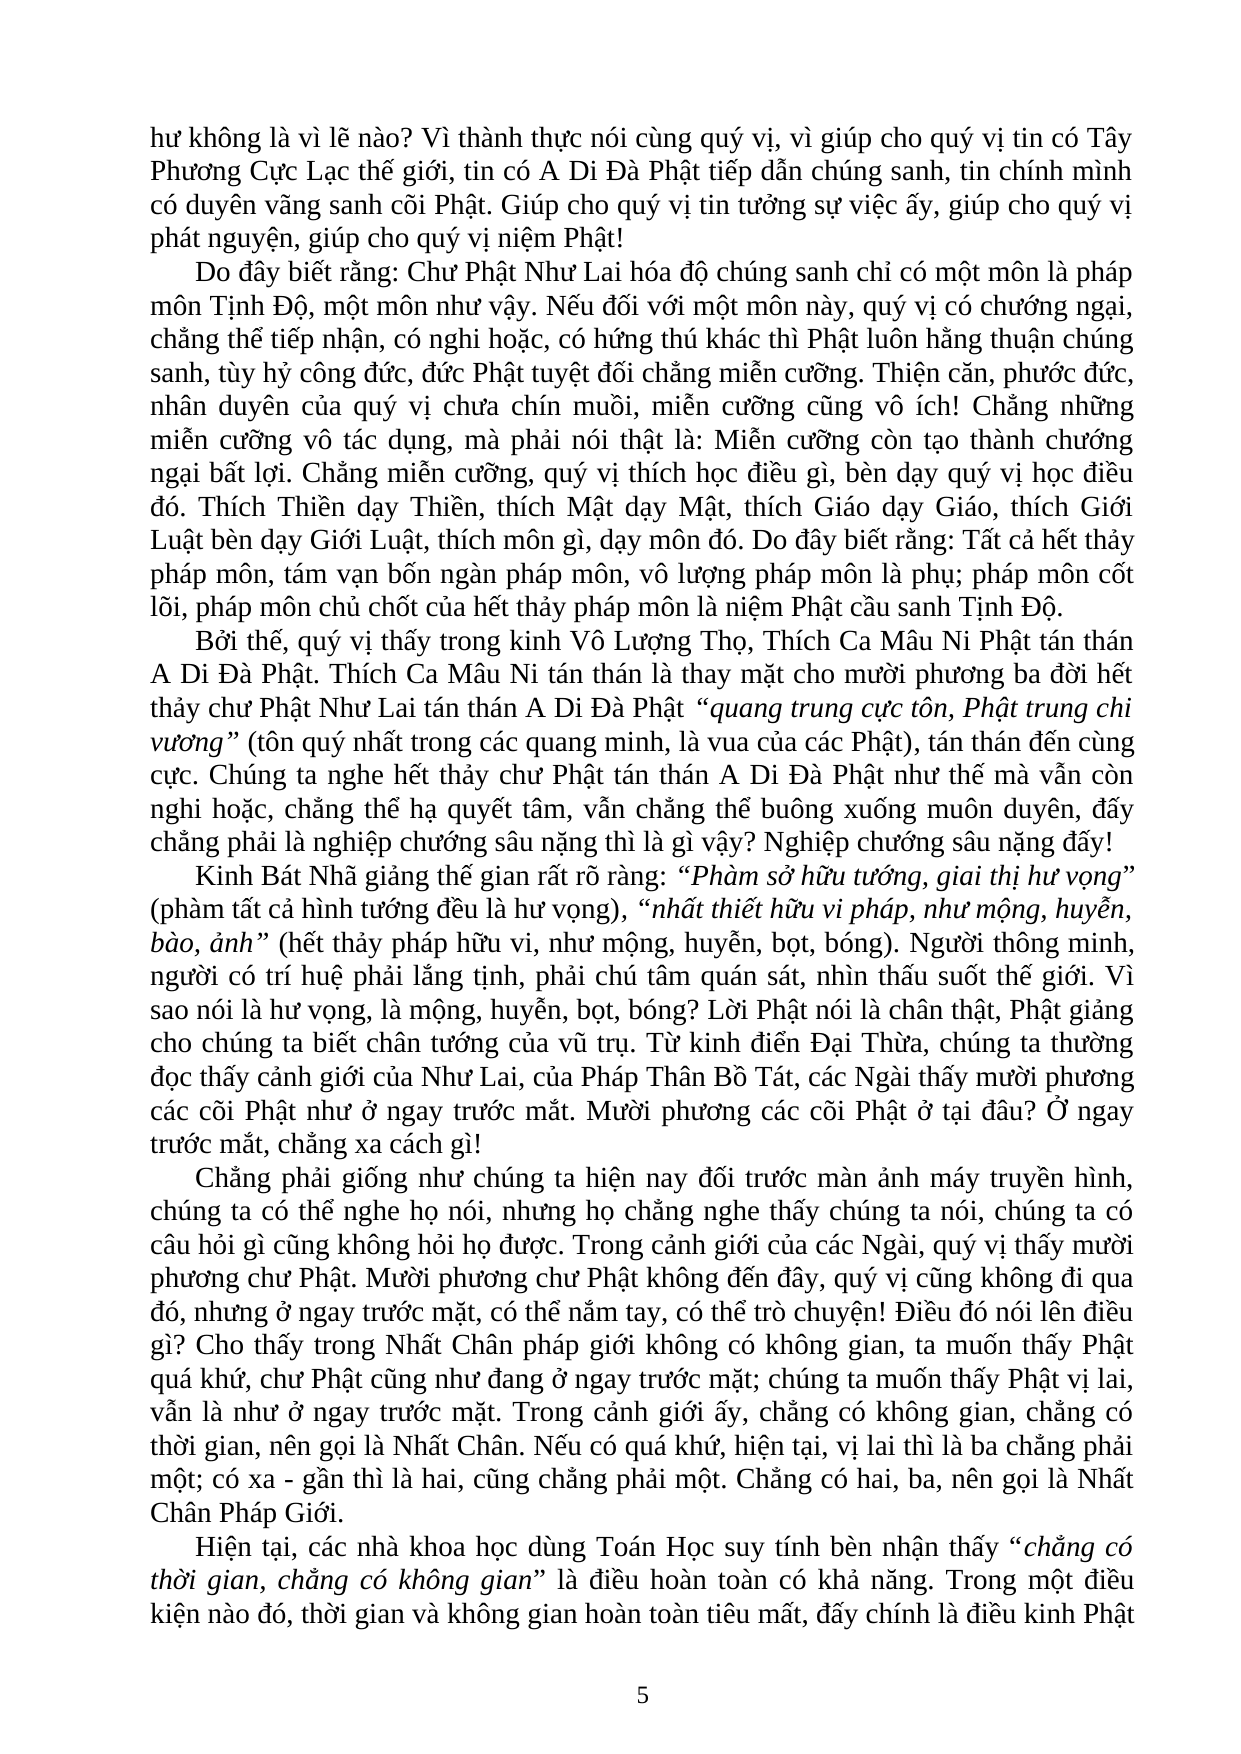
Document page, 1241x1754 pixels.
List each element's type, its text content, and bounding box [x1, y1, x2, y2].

text Kinh Bát Nhã giảng thế gian rất rõ ràng: “Phàm sở hữu tướng, giai thị hư vọng” (phàm tất cả hình tướng đều là hư vọng), “nhất thiết hữu vi pháp, như mộng, huyễn, bào, ảnh” (hết thảy pháp hữu vi, như mộng, huyễn, bọt, bóng). Người thông minh, người có trí huệ phải lắng tịnh, phải chú tâm quán sát, nhìn thấu suốt thế giới. Vì sao nói là hư vọng, là mộng, huyễn, bọt, bóng? Lời Phật nói là chân thật, Phật giảng cho chúng ta biết chân tướng của vũ trụ. Từ kinh điển Đại Thừa, chúng ta thường đọc thấy cảnh giới của Như Lai, của Pháp Thân Bồ Tát, các Ngài thấy mười phương các cõi Phật như ở ngay trước mắt. Mười phương các cõi Phật ở tại đâu? Ở ngay trước mắt, chẳng xa cách gì! [150, 858, 1135, 1160]
text Do đây biết rằng: Chư Phật Như Lai hóa độ chúng sanh chỉ có một môn là pháp môn Tịnh Độ, một môn như vậy. Nếu đối với một môn này, quý vị có chướng ngại, chẳng thể tiếp nhận, có nghi hoặc, có hứng thú khác thì Phật luôn hằng thuận chúng sanh, tùy hỷ công đức, đức Phật tuyệt đối chẳng miễn cưỡng. Thiện căn, phước đức, nhân duyên của quý vị chưa chín muồi, miễn cưỡng cũng vô ích! Chẳng những miễn cưỡng vô tác dụng, mà phải nói thật là: Miễn cưỡng còn tạo thành chướng ngại bất lợi. Chẳng miễn cưỡng, quý vị thích học điều gì, bèn dạy quý vị học điều đó. Thích Thiền dạy Thiền, thích Mật dạy Mật, thích Giáo dạy Giáo, thích Giới Luật bèn dạy Giới Luật, thích môn gì, dạy môn đó. Do đây biết rằng: Tất cả hết thảy pháp môn, tám vạn bốn ngàn pháp môn, vô lượng pháp môn là phụ; pháp môn cốt lõi, pháp môn chủ chốt của hết thảy pháp môn là niệm Phật cầu sanh Tịnh Độ. [150, 254, 1135, 623]
text Bởi thế, quý vị thấy trong kinh Vô Lượng Thọ, Thích Ca Mâu Ni Phật tán thán A Di Đà Phật. Thích Ca Mâu Ni tán thán là thay mặt cho mười phương ba đời hết thảy chư Phật Như Lai tán thán A Di Đà Phật “quang trung cực tôn, Phật trung chi vương” (tôn quý nhất trong các quang minh, là vua của các Phật), tán thán đến cùng cực. Chúng ta nghe hết thảy chư Phật tán thán A Di Đà Phật như thế mà vẫn còn nghi hoặc, chẳng thể hạ quyết tâm, vẫn chẳng thể buông xuống muôn duyên, đấy chẳng phải là nghiệp chướng sâu nặng thì là gì vậy? Nghiệp chướng sâu nặng đấy! [150, 623, 1135, 858]
text Chẳng phải giống như chúng ta hiện nay đối trước màn ảnh máy truyền hình, chúng ta có thể nghe họ nói, nhưng họ chẳng nghe thấy chúng ta nói, chúng ta có câu hỏi gì cũng không hỏi họ được. Trong cảnh giới của các Ngài, quý vị thấy mười phương chư Phật. Mười phương chư Phật không đến đây, quý vị cũng không đi qua đó, nhưng ở ngay trước mặt, có thể nắm tay, có thể trò chuyện! Điều đó nói lên điều gì? Cho thấy trong Nhất Chân pháp giới không có không gian, ta muốn thấy Phật quá khứ, chư Phật cũng như đang ở ngay trước mặt; chúng ta muốn thấy Phật vị lai, vẫn là như ở ngay trước mặt. Trong cảnh giới ấy, chẳng có không gian, chẳng có thời gian, nên gọi là Nhất Chân. Nếu có quá khứ, hiện tại, vị lai thì là ba chẳng phải một; có xa - gần thì là hai, cũng chẳng phải một. Chẳng có hai, ba, nên gọi là Nhất Chân Pháp Giới. [150, 1160, 1135, 1529]
